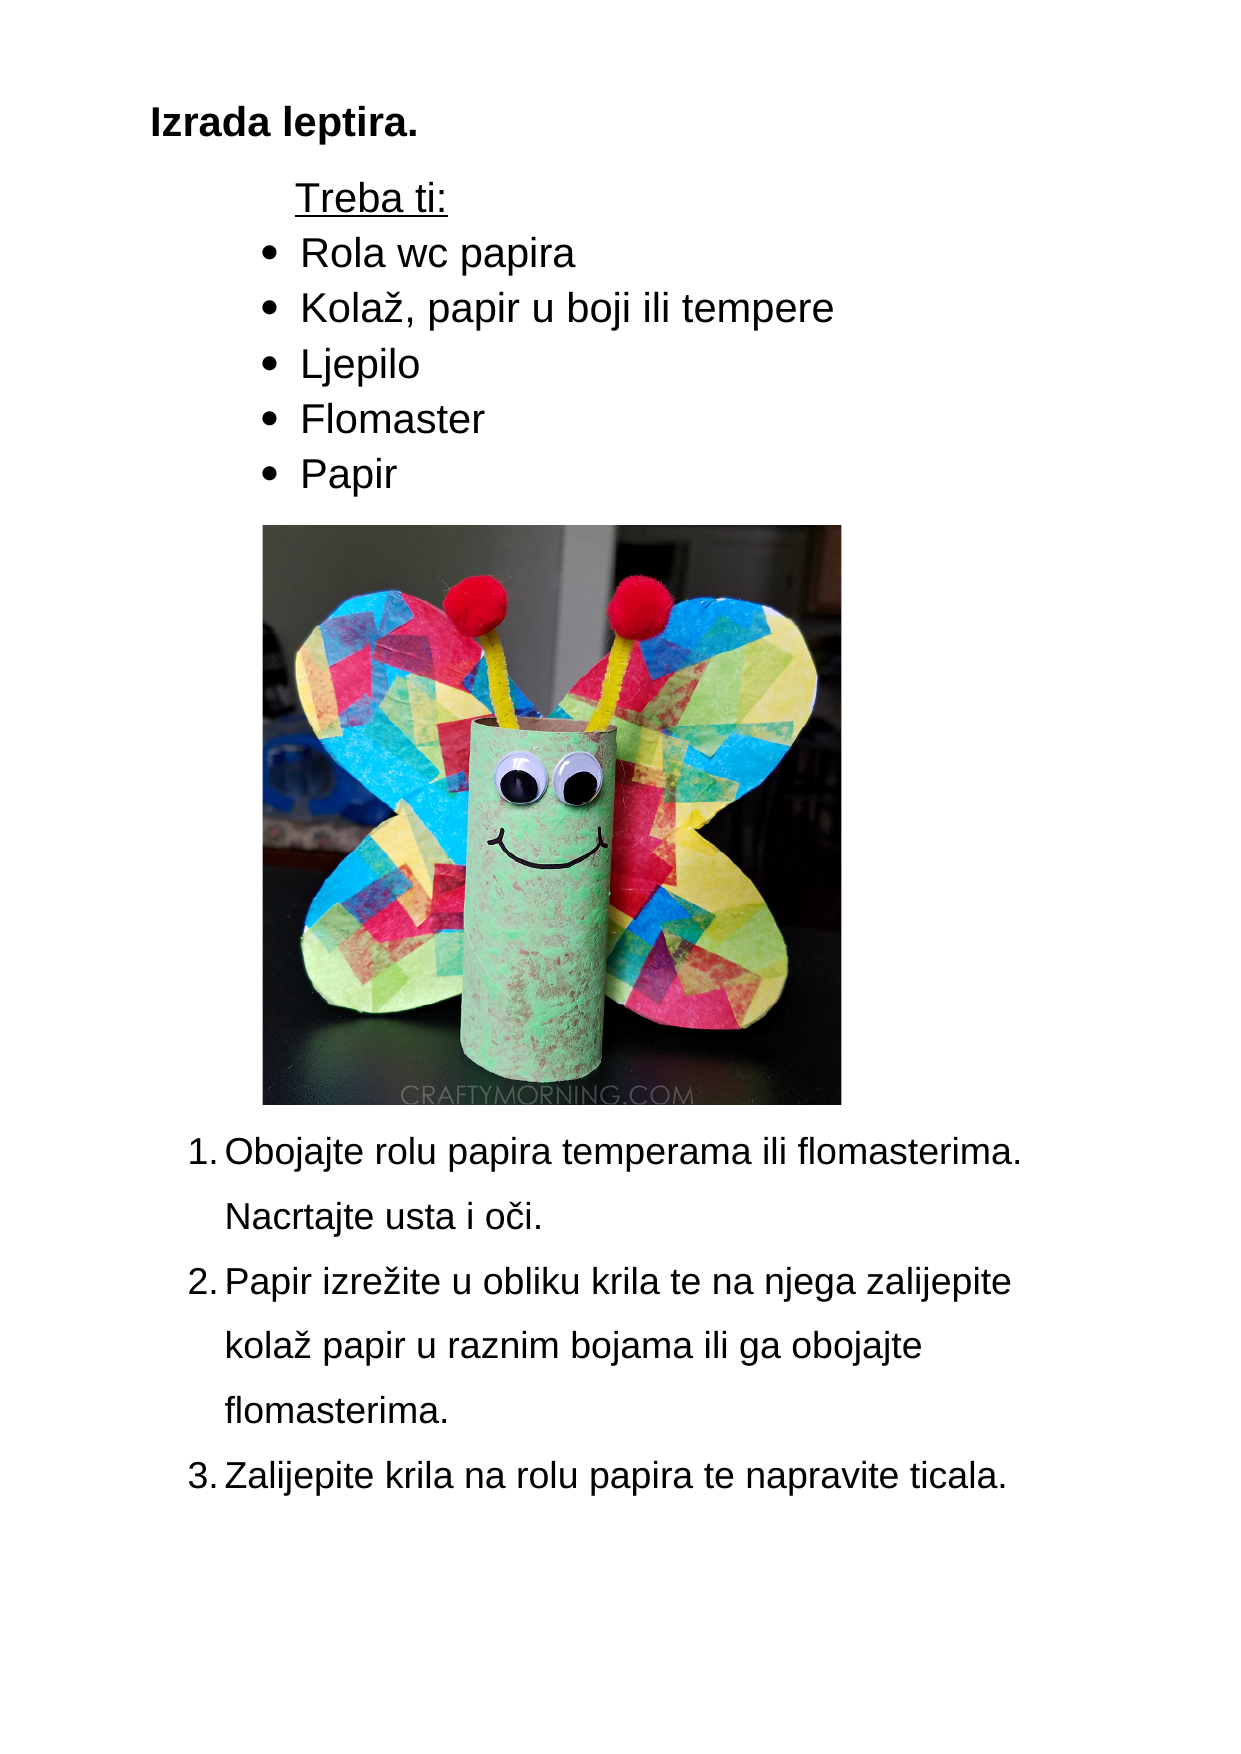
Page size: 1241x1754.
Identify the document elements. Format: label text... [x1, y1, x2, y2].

text Izrada leptira. [150, 97, 1090, 145]
list Treba ti: [225, 173, 1090, 221]
list Rola wc papira [262, 228, 1090, 277]
list Zalijepite krila na rolu papira te napravite ticala. [187, 1453, 1090, 1496]
list Obojajte rolu papira temperama ili flomasterima. Nacrtajte usta i oči. [187, 1129, 1090, 1237]
list Papir izrežite u obliku krila te na njega zalijepite kolaž papir u raznim bojama ili ga obojajte flomasterima. [187, 1259, 1090, 1431]
list Kolaž, papir u boji ili tempere [262, 284, 1090, 332]
list Flomaster [262, 394, 1090, 442]
picture [262, 525, 842, 1105]
list Ljepilo [262, 339, 1090, 387]
list Papir [262, 450, 1090, 498]
